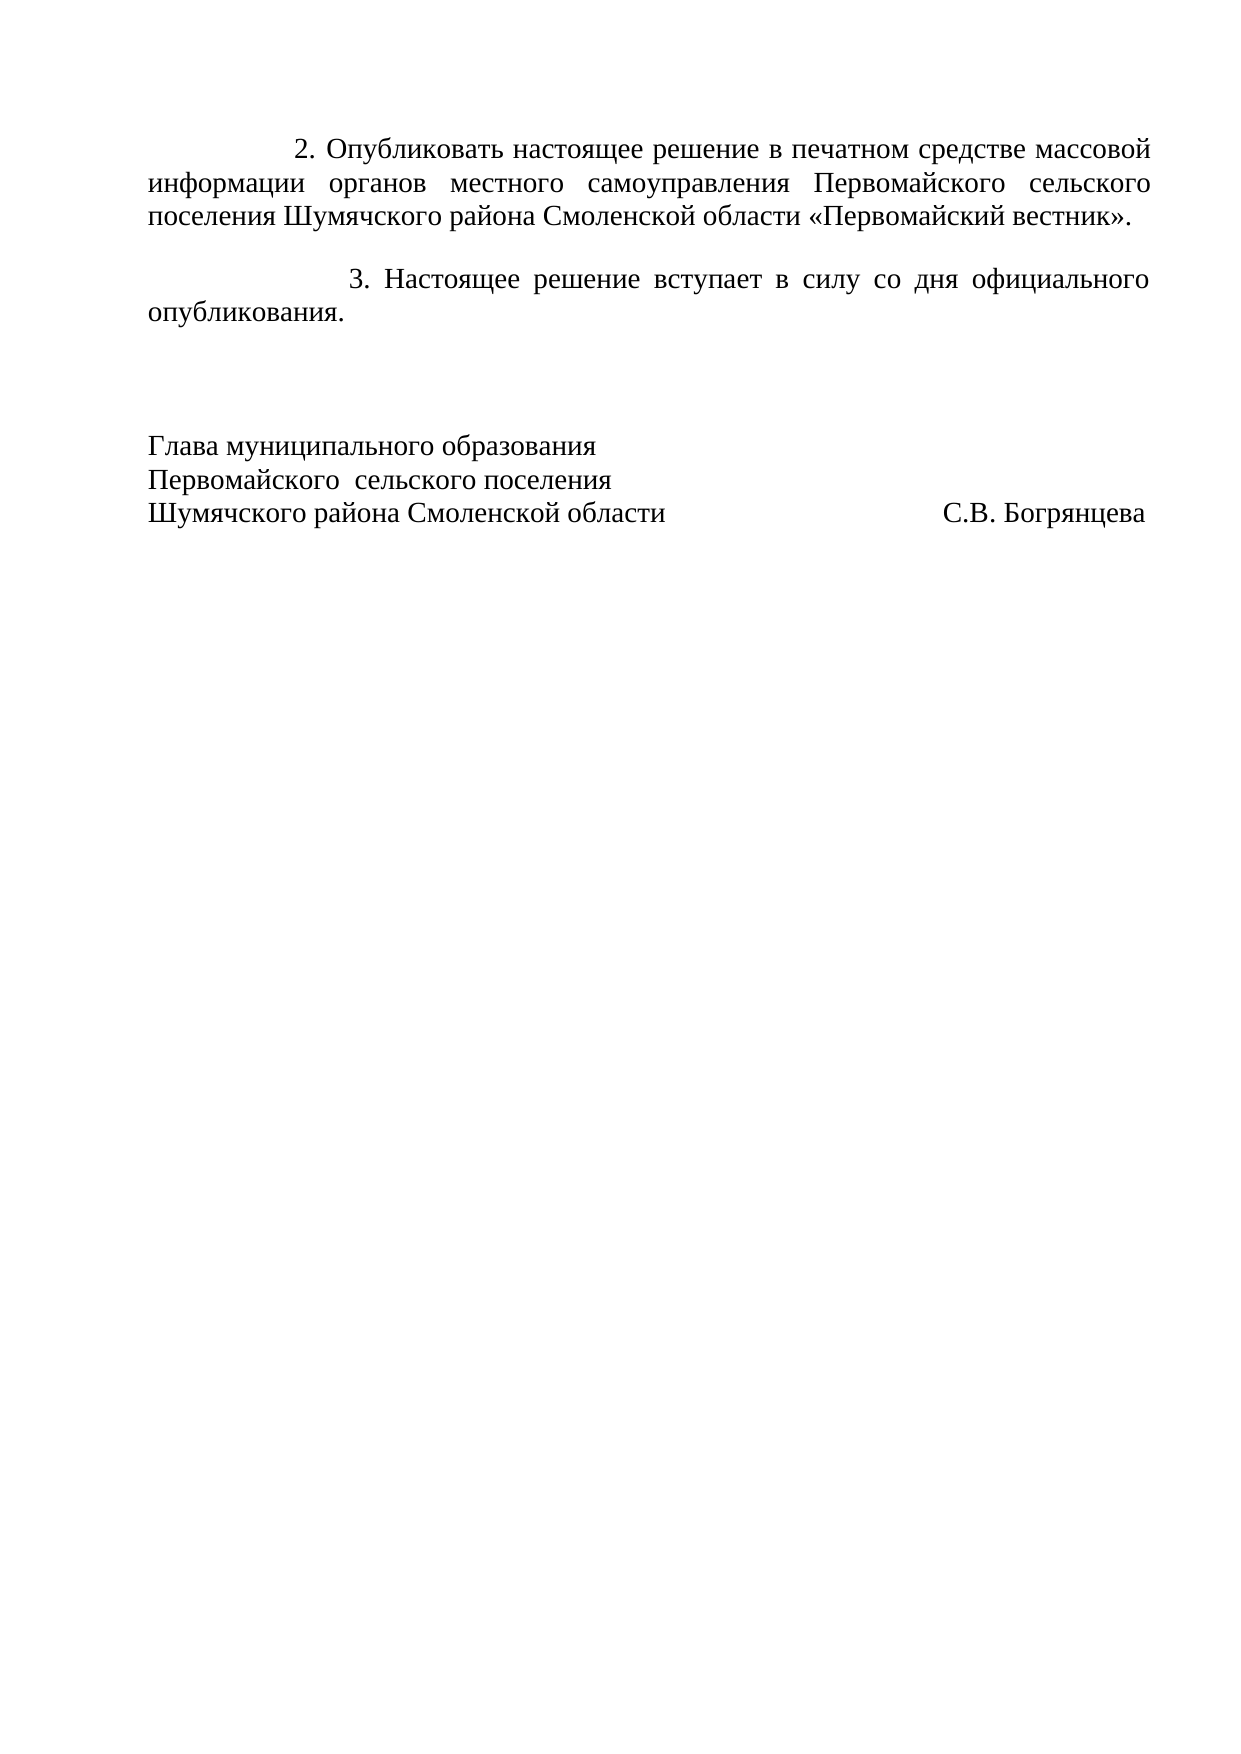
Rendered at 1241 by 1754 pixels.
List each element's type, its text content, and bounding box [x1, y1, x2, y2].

text Глава муниципального образования [148, 428, 1152, 462]
text 2. Опубликовать настоящее решение в печатном средстве массовой информации органов местного самоуправления Первомайского сельского поселения Шумячского района Смоленской области «Первомайский вестник». [148, 131, 1152, 232]
text 3. Настоящее решение вступает в силу со дня официального опубликования. [148, 261, 1152, 328]
text Первомайского сельского поселения [148, 462, 1152, 496]
text Шумячского района Смоленской области С.В. Богрянцева [148, 496, 1152, 529]
